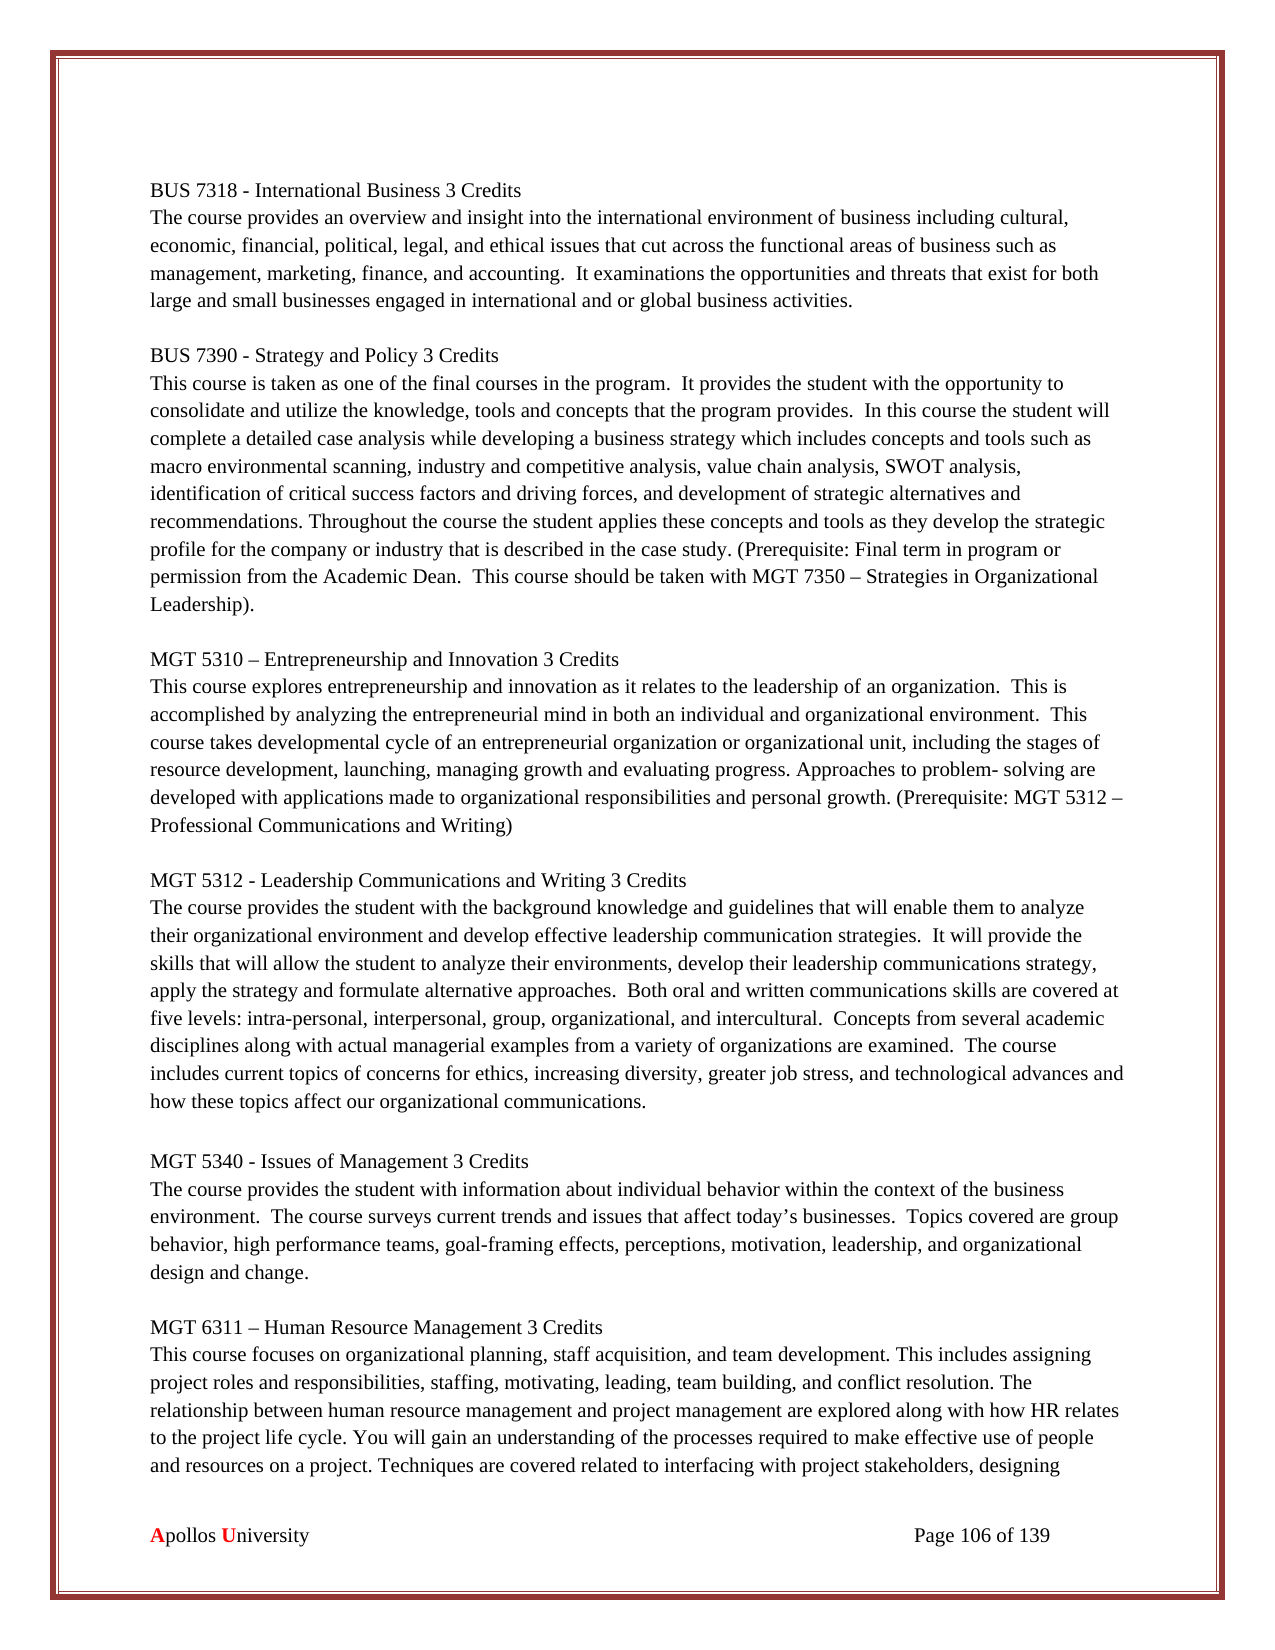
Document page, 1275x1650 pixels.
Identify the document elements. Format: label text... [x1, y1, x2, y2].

text MGT 5312 - Leadership Communications and Writing 3 Credits [150, 868, 1125, 892]
text The course provides the student with the background knowledge and guidelines that will enable them to analyze their organizational environment and develop effective leadership communication strategies. It will provide the skills that will allow the student to analyze their environments, develop their leadership communications strategy, apply the strategy and formulate alternative approaches. Both oral and written communications skills are covered at five levels: intra-personal, interpersonal, group, organizational, and intercultural. Concepts from several academic disciplines along with actual managerial examples from a variety of organizations are examined. The course includes current topics of concerns for ethics, increasing diversity, greater job stress, and technological advances and how these topics affect our organizational communications. [150, 895, 1125, 1113]
text BUS 7318 - International Business 3 Credits [150, 178, 1125, 202]
text MGT 5310 – Entrepreneurship and Innovation 3 Credits [150, 647, 1125, 671]
text MGT 5340 - Issues of Management 3 Credits [150, 1149, 1125, 1173]
text MGT 6311 – Human Resource Management 3 Credits [150, 1315, 1125, 1339]
text This course is taken as one of the final courses in the program. It provides the student with the opportunity to consolidate and utilize the knowledge, tools and concepts that the program provides. In this course the student will complete a detailed case analysis while developing a business strategy which includes concepts and tools such as macro environmental scanning, industry and competitive analysis, value chain analysis, SWOT analysis, identification of critical success factors and driving forces, and development of strategic alternatives and recommendations. Throughout the course the student applies these concepts and tools as they develop the strategic profile for the company or industry that is described in the case study. (Prerequisite: Final term in program or permission from the Academic Dean. This course should be taken with MGT 7350 – Strategies in Organizational Leadership). [150, 371, 1125, 616]
text BUS 7390 - Strategy and Policy 3 Credits [150, 343, 1125, 367]
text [150, 1342, 1125, 1477]
text This course explores entrepreneurship and innovation as it relates to the leadership of an organization. This is accomplished by analyzing the entrepreneurial mind in both an individual and organizational environment. This course takes developmental cycle of an entrepreneurial organization or organizational unit, including the stages of resource development, launching, managing growth and evaluating progress. Approaches to problem- solving are developed with applications made to organizational responsibilities and personal growth. (Prerequisite: MGT 5312 – Professional Communications and Writing) [150, 674, 1125, 837]
text The course provides an overview and insight into the international environment of business including cultural, economic, financial, political, legal, and ethical issues that cut across the functional areas of business such as management, marketing, finance, and accounting. It examinations the opportunities and threats that exist for both large and small businesses engaged in international and or global business activities. [150, 205, 1125, 312]
text The course provides the student with information about individual behavior within the context of the business environment. The course surveys current trends and issues that affect today’s businesses. Topics covered are group behavior, high performance teams, goal-framing effects, perceptions, motivation, leadership, and organizational design and change. [150, 1177, 1125, 1284]
